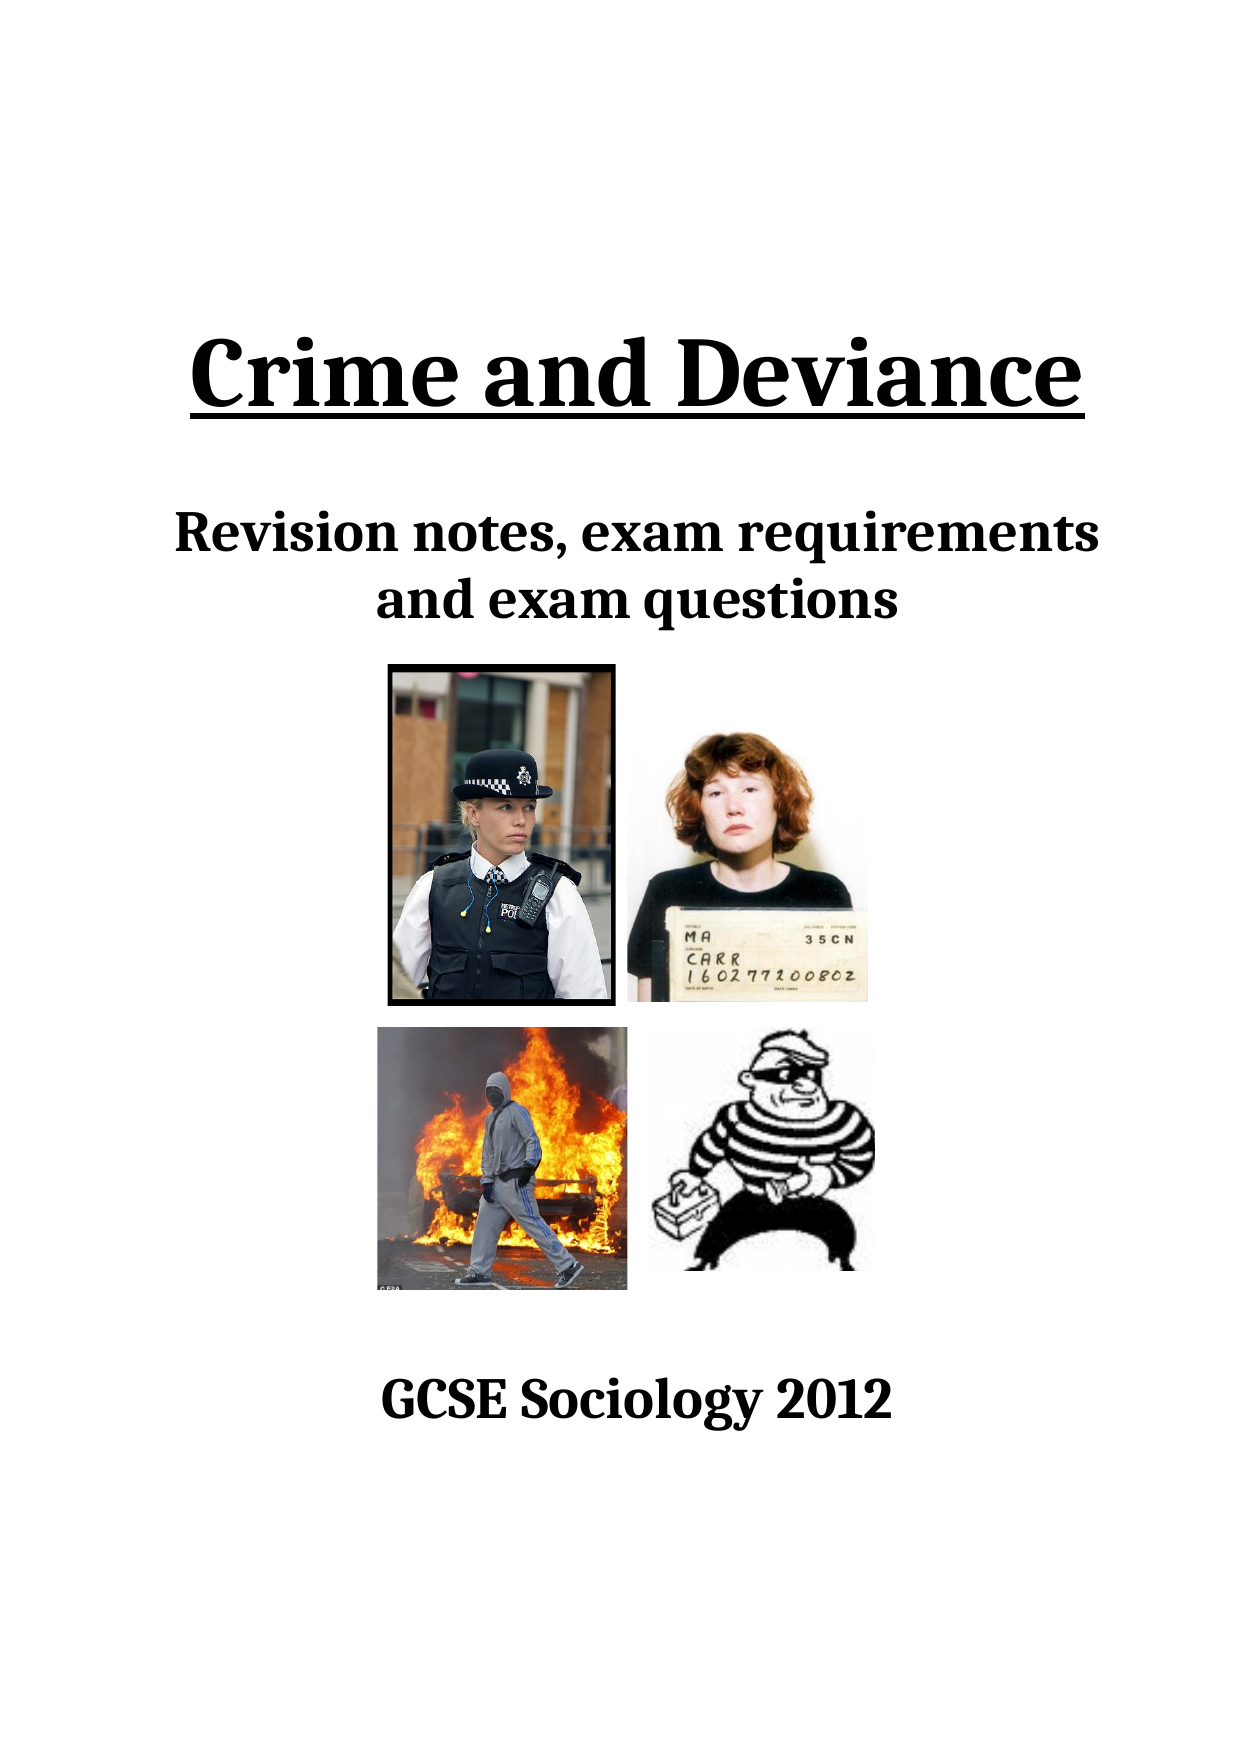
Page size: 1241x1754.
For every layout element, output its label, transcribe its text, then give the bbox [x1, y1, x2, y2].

picture [627, 717, 868, 1002]
picture [377, 1027, 628, 1290]
text Revision notes, exam requirements and exam questions [150, 498, 1125, 633]
picture [387, 664, 616, 1005]
picture [648, 1027, 875, 1271]
text GCSE Sociology 2012 [150, 1366, 1125, 1433]
text Crime and Deviance [150, 316, 1125, 431]
